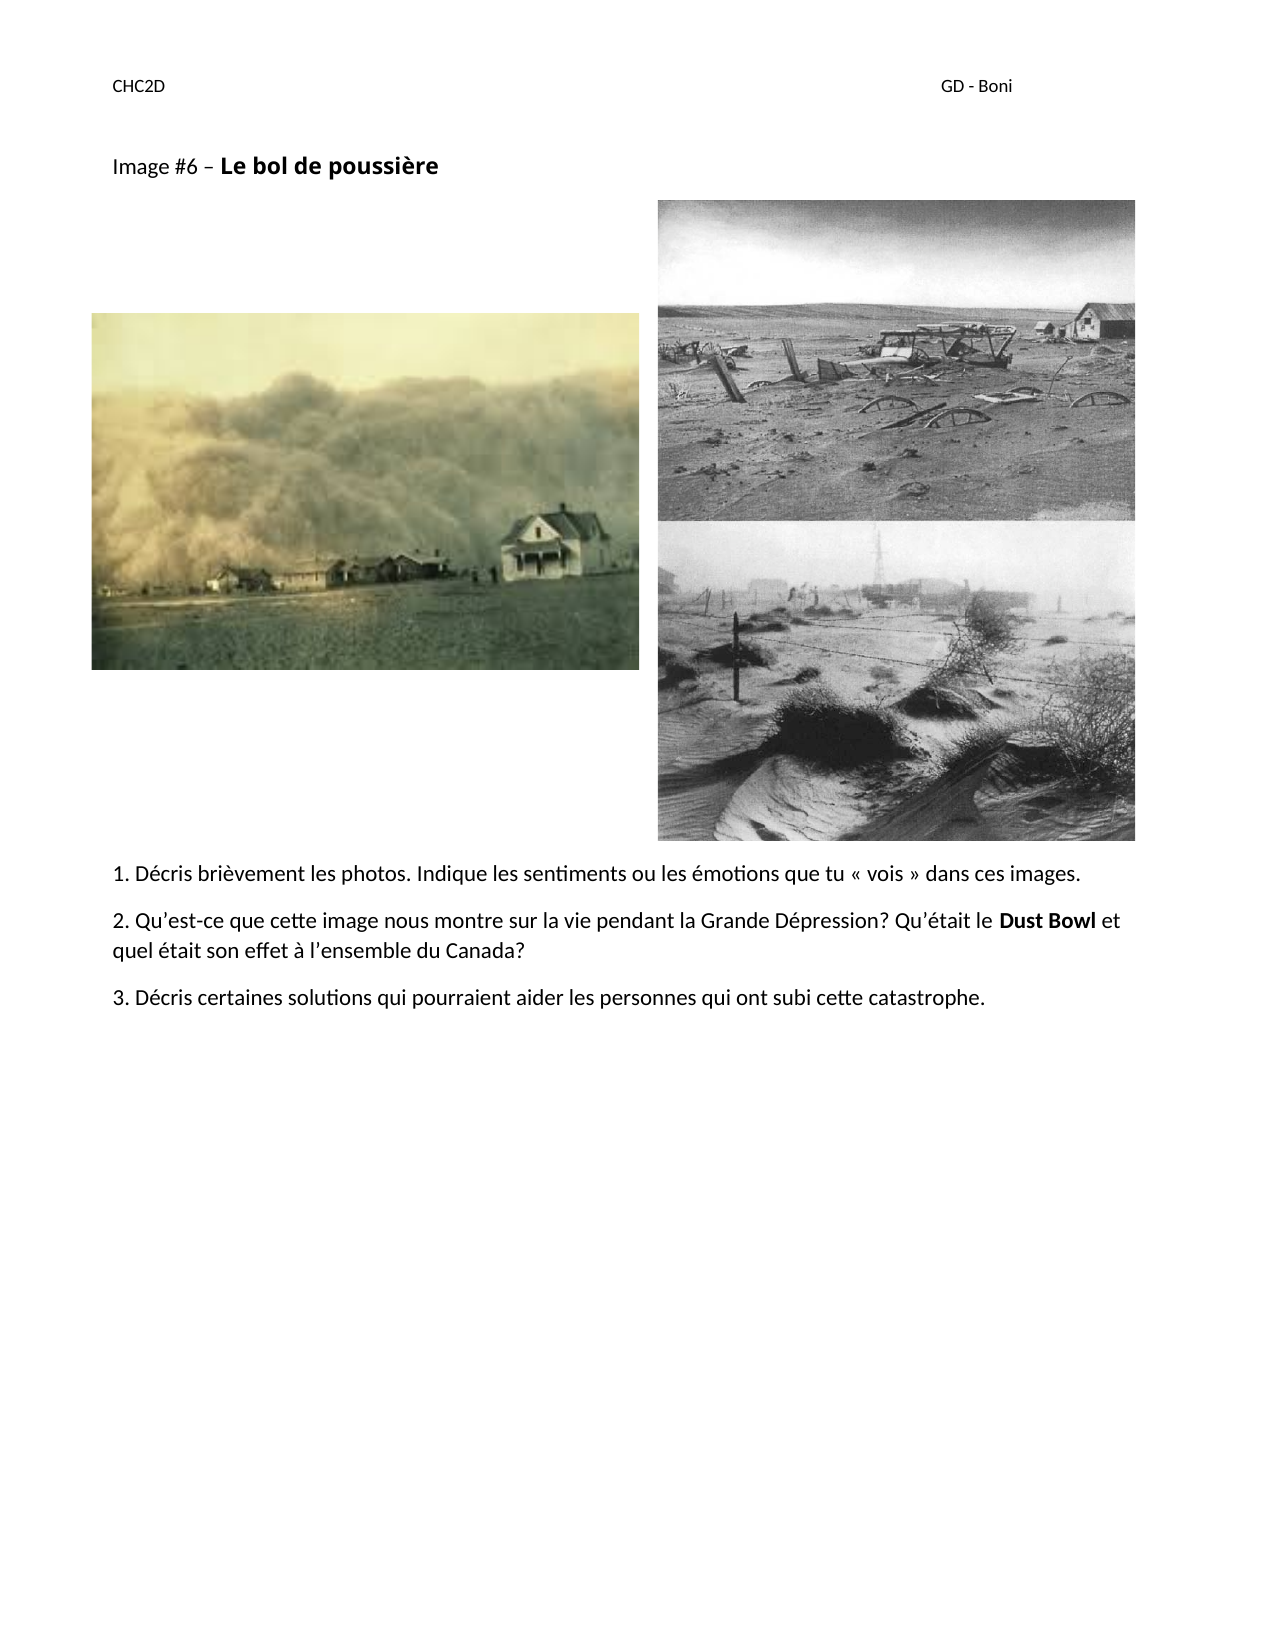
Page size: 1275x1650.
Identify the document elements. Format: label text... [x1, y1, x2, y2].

text Image #6 – Le bol de poussière [112, 150, 1162, 181]
picture [657, 200, 1135, 841]
text 1. Décris brièvement les photos. Indique les sentiments ou les émotions que tu « vois » dans ces images. [112, 859, 1162, 887]
text 3. Décris certaines solutions qui pourraient aider les personnes qui ont subi cette catastrophe. [112, 983, 1162, 1011]
text 2. Qu’est-ce que cette image nous montre sur la vie pendant la Grande Dépression? Qu’était le Dust Bowl et quel était son effet à l’ensemble du Canada? [112, 906, 1162, 964]
picture [91, 313, 640, 670]
